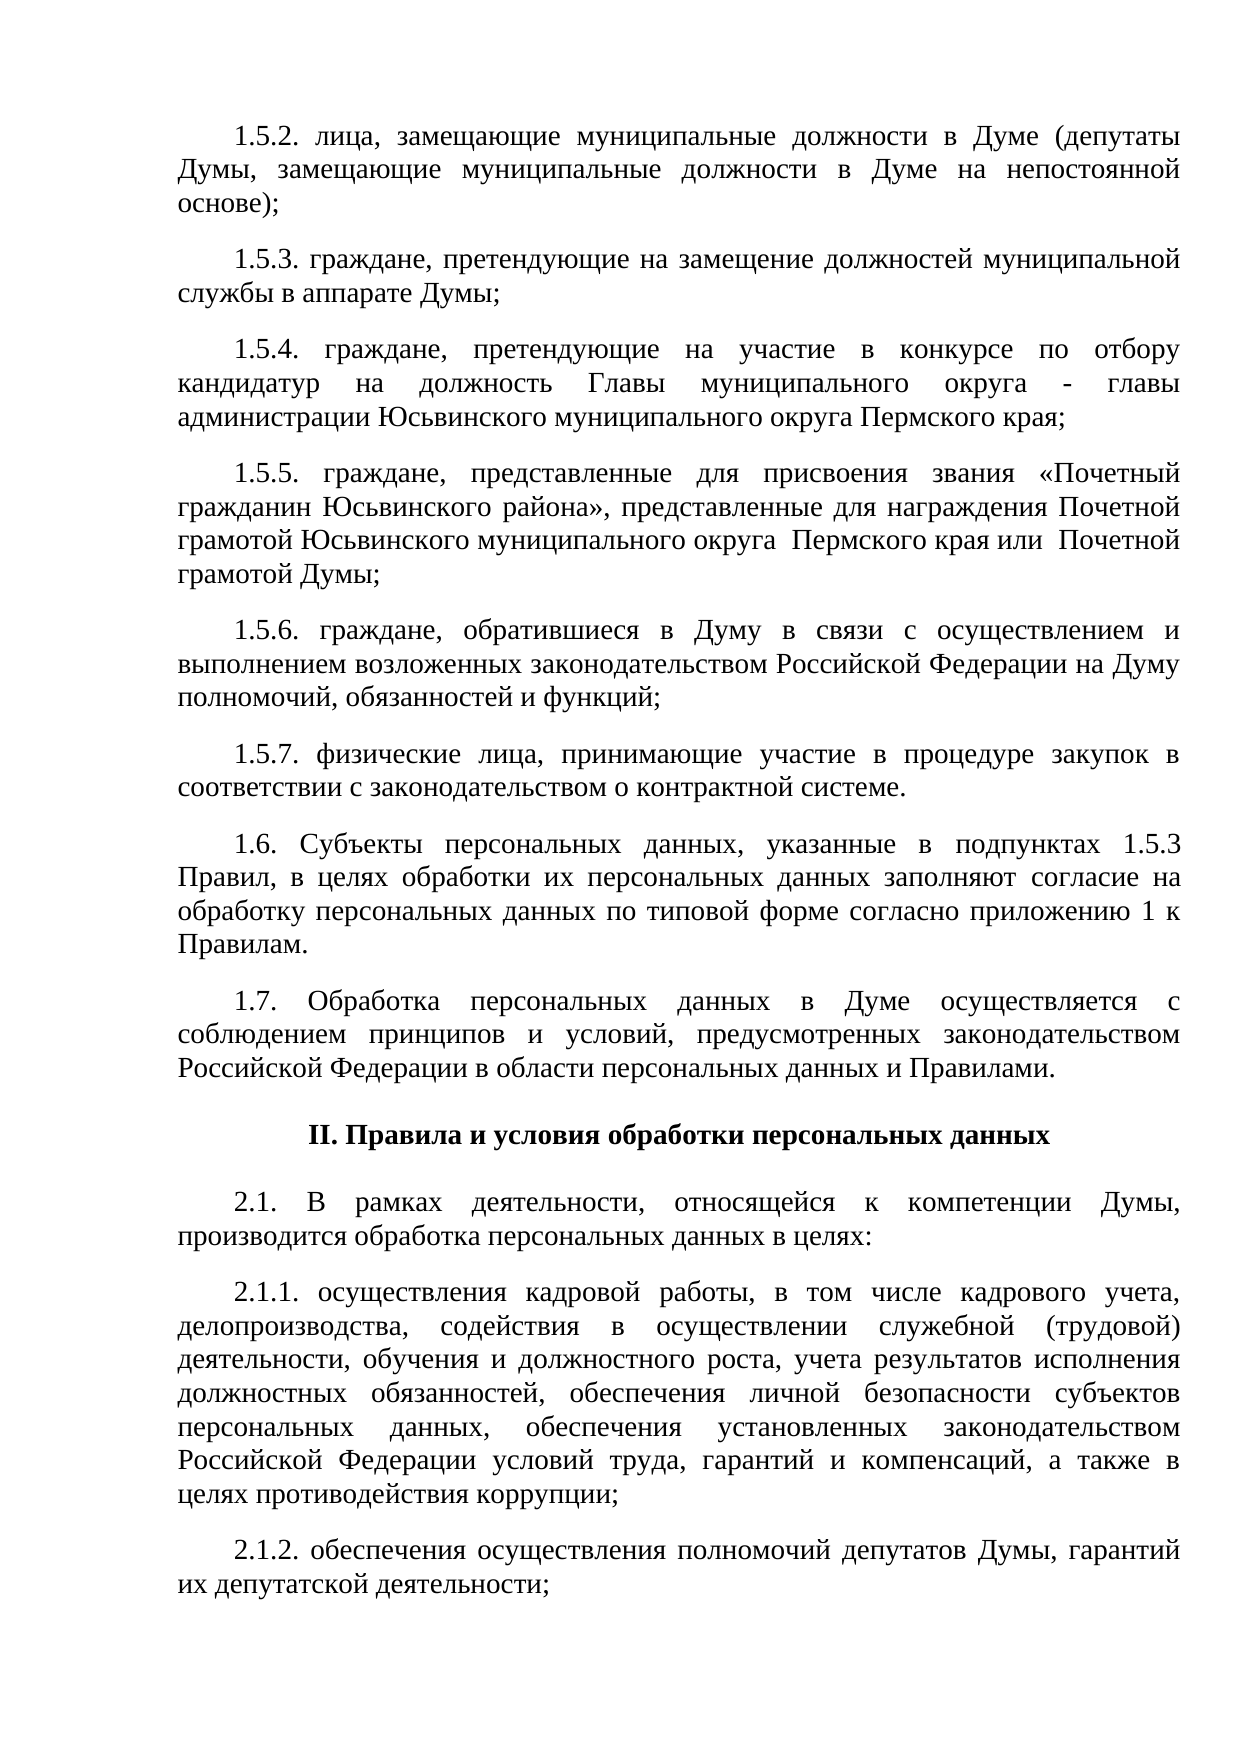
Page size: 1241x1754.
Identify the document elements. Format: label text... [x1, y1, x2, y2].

text 1.5.7. физические лица, принимающие участие в процедуре закупок в соответствии с законодательством о контрактной системе. [177, 736, 1181, 803]
text 2.1.2. обеспечения осуществления полномочий депутатов Думы, гарантий их депутатской деятельности; [177, 1532, 1181, 1599]
text II. Правила и условия обработки персональных данных [177, 1117, 1181, 1151]
text 1.7. Обработка персональных данных в Думе осуществляется с соблюдением принципов и условий, предусмотренных законодательством Российской Федерации в области персональных данных и Правилами. [177, 983, 1181, 1083]
text 1.5.3. граждане, претендующие на замещение должностей муниципальной службы в аппарате Думы; [177, 242, 1181, 309]
text 2.1.1. осуществления кадровой работы, в том числе кадрового учета, делопроизводства, содействия в осуществлении служебной (трудовой) деятельности, обучения и должностного роста, учета результатов исполнения должностных обязанностей, обеспечения личной безопасности субъектов персональных данных, обеспечения установленных законодательством Российской Федерации условий труда, гарантий и компенсаций, а также в целях противодействия коррупции; [177, 1274, 1181, 1509]
text 1.5.6. граждане, обратившиеся в Думу в связи с осуществлением и выполнением возложенных законодательством Российской Федерации на Думу полномочий, обязанностей и функций; [177, 612, 1181, 713]
text 1.5.4. граждане, претендующие на участие в конкурсе по отбору кандидатур на должность Главы муниципального округа - главы администрации Юсьвинского муниципального округа Пермского края; [177, 332, 1181, 432]
text 1.6. Субъекты персональных данных, указанные в подпунктах 1.5.3 Правил, в целях обработки их персональных данных заполняют согласие на обработку персональных данных по типовой форме согласно приложению 1 к Правилам. [177, 826, 1181, 960]
text 1.5.5. граждане, представленные для присвоения звания «Почетный гражданин Юсьвинского района», представленные для награждения Почетной грамотой Юсьвинского муниципального округа Пермского края или Почетной грамотой Думы; [177, 455, 1181, 589]
text 2.1. В рамках деятельности, относящейся к компетенции Думы, производится обработка персональных данных в целях: [177, 1184, 1181, 1252]
text 1.5.2. лица, замещающие муниципальные должности в Думе (депутаты Думы, замещающие муниципальные должности в Думе на непостоянной основе); [177, 118, 1181, 219]
